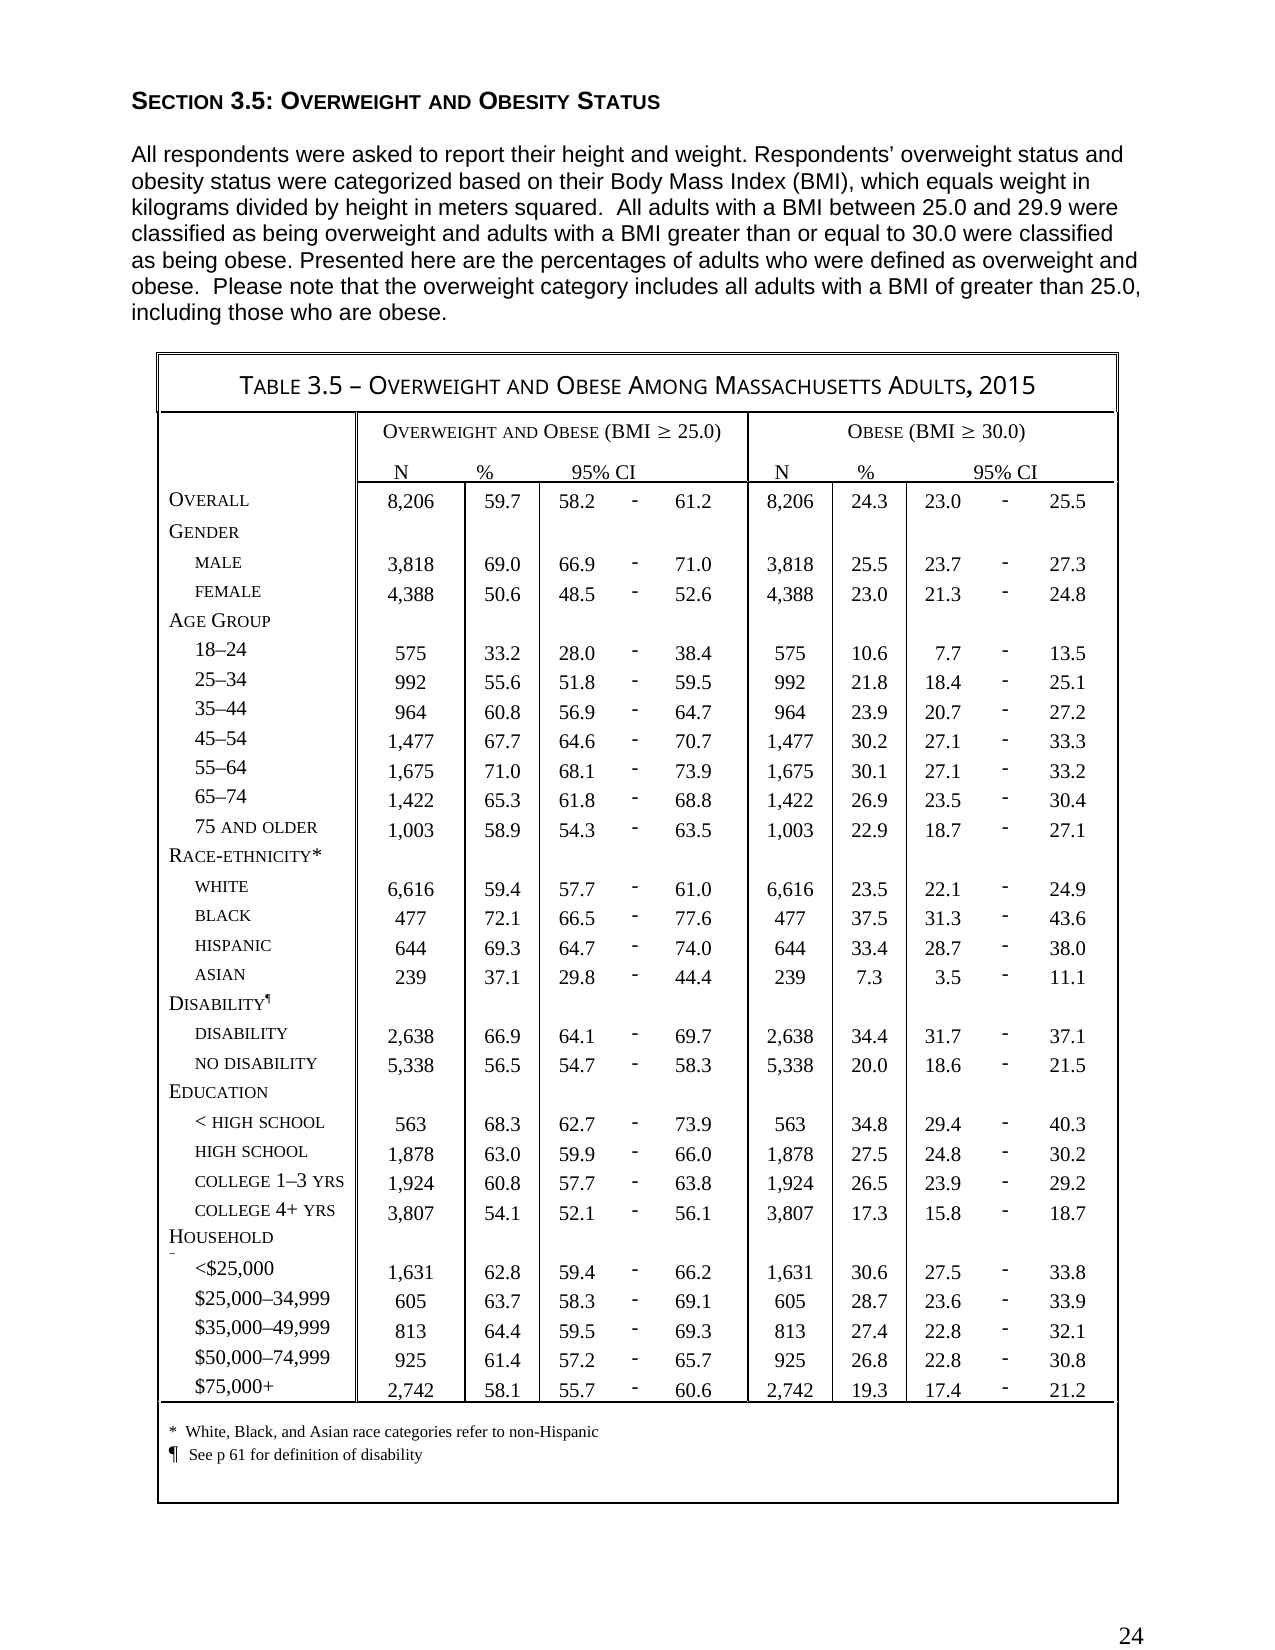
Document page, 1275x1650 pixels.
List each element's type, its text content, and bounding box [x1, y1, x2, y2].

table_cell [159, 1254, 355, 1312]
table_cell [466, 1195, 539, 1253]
subtitle Section 3.5: Overweight and Obesity Status [131, 86, 1144, 115]
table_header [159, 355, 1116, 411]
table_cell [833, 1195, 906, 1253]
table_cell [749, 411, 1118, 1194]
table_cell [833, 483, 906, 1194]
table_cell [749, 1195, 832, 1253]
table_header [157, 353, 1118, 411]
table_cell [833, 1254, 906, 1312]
text All respondents were asked to report their height and weight. Respondents’ overweight status and obesity status were categorized based on their Body Mass Index (BMI), which equals weight in kilograms divided by height in meters squared. All adults with a BMI between 25.0 and 29.9 were classified as being overweight and adults with a BMI greater than or equal to 30.0 were classified as being obese. Presented here are the percentages of adults who were defined as overweight and obese. Please note that the overweight category includes all adults with a BMI of greater than 25.0, including those who are obese. [131, 141, 1144, 326]
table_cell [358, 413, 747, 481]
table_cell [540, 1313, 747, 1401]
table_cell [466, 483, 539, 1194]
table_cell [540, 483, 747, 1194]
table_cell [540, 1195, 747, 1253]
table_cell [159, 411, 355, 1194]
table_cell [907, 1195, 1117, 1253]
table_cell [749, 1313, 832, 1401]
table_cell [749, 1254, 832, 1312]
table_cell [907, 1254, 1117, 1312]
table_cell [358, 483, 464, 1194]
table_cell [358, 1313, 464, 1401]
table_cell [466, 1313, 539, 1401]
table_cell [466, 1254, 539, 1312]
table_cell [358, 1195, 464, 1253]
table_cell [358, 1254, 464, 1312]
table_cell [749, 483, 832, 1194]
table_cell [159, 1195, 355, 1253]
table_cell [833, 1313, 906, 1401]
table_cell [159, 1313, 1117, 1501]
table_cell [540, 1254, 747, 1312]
